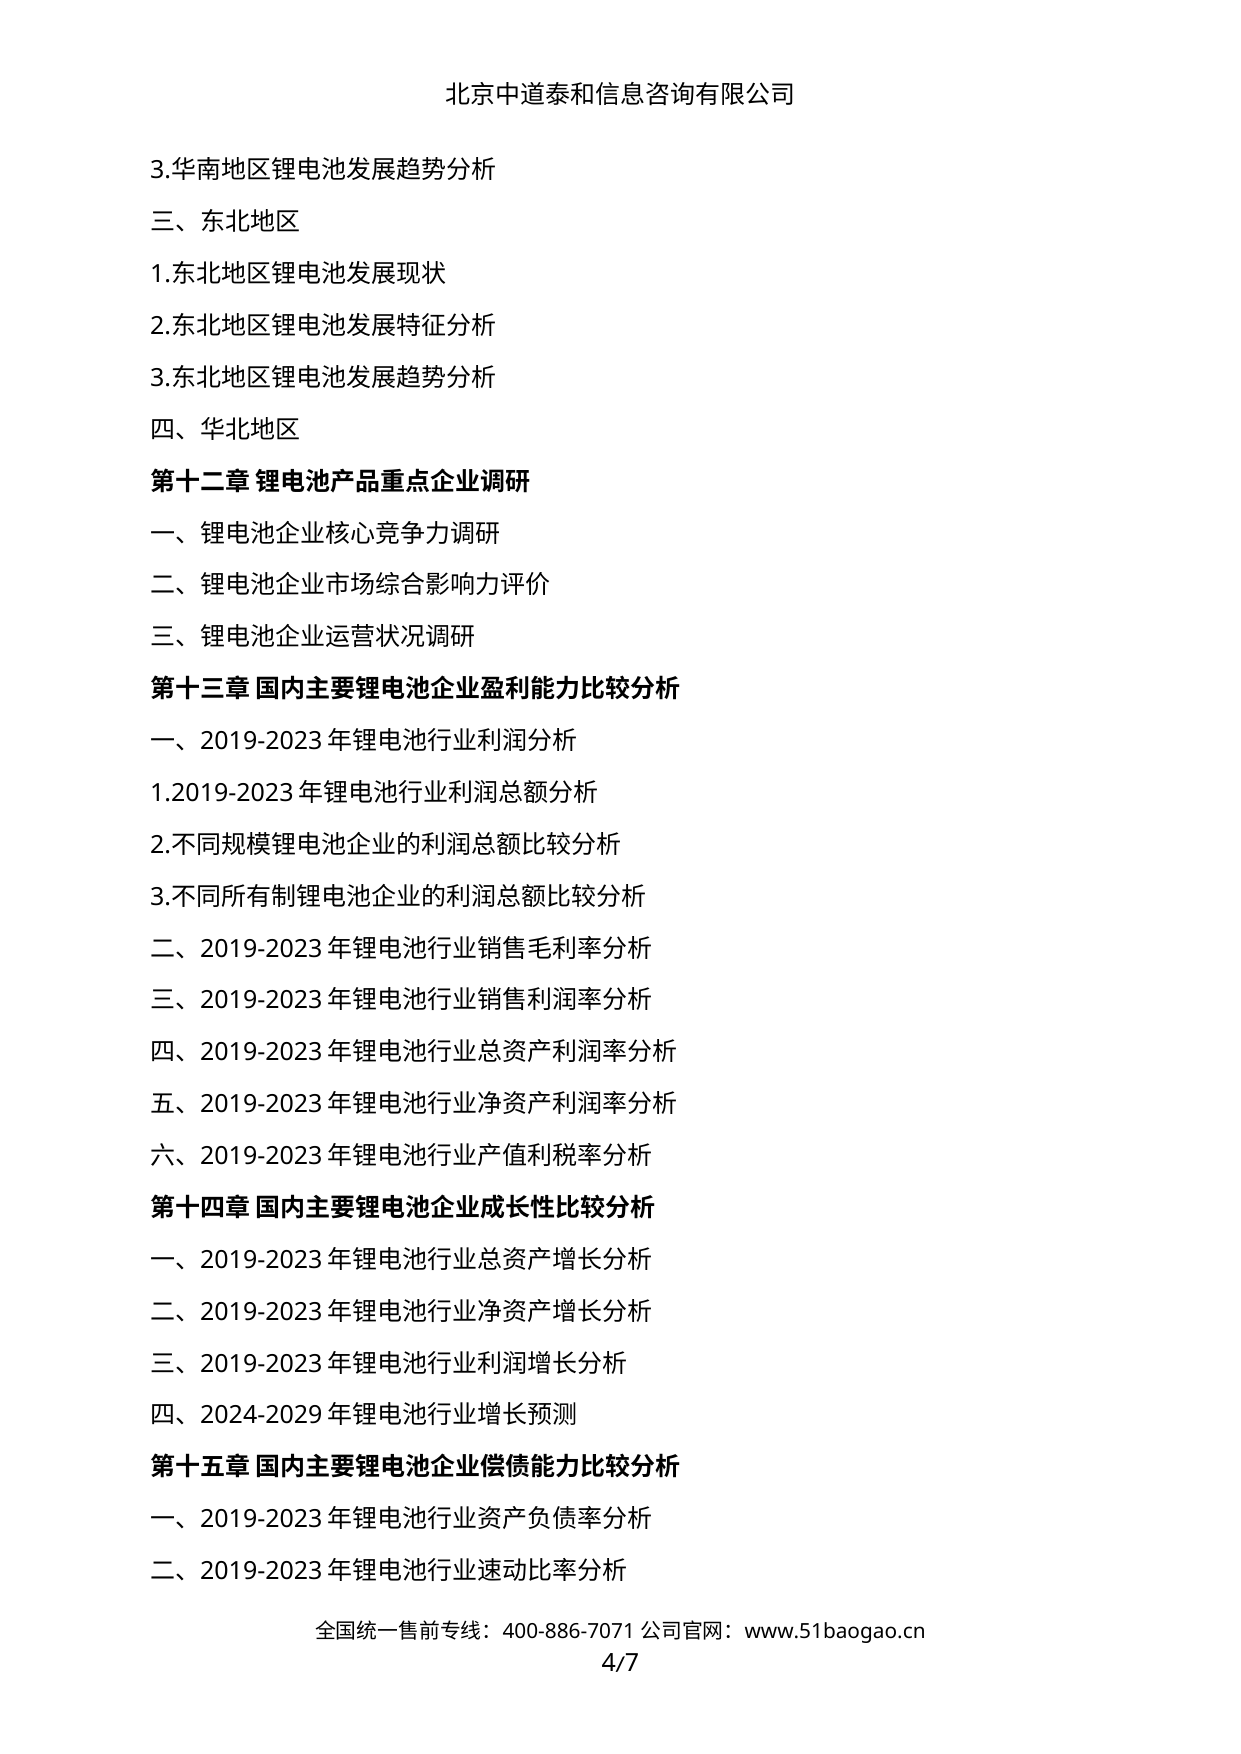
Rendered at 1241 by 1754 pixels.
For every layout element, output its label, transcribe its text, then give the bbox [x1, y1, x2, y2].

text 一、2019-2023年锂电池行业资产负债率分析 [150, 1499, 1090, 1535]
text 三、锂电池企业运营状况调研 [150, 617, 1090, 653]
text 三、2019-2023年锂电池行业销售利润率分析 [150, 980, 1090, 1016]
text 三、东北地区 [150, 202, 1090, 238]
text 四、2019-2023年锂电池行业总资产利润率分析 [150, 1032, 1090, 1068]
text 四、2024-2029年锂电池行业增长预测 [150, 1395, 1090, 1431]
text 二、锂电池企业市场综合影响力评价 [150, 565, 1090, 601]
text 三、2019-2023年锂电池行业利润增长分析 [150, 1343, 1090, 1379]
text 二、2019-2023年锂电池行业速动比率分析 [150, 1551, 1090, 1587]
text 二、2019-2023年锂电池行业销售毛利率分析 [150, 928, 1090, 964]
text 第十五章 国内主要锂电池企业偿债能力比较分析 [150, 1447, 1090, 1483]
text 1.东北地区锂电池发展现状 [150, 254, 1090, 290]
text 五、2019-2023年锂电池行业净资产利润率分析 [150, 1084, 1090, 1120]
text 二、2019-2023年锂电池行业净资产增长分析 [150, 1291, 1090, 1327]
text 2.东北地区锂电池发展特征分析 [150, 306, 1090, 342]
text 3.东北地区锂电池发展趋势分析 [150, 357, 1090, 394]
text 3.不同所有制锂电池企业的利润总额比较分析 [150, 876, 1090, 912]
text 第十四章 国内主要锂电池企业成长性比较分析 [150, 1187, 1090, 1224]
text 一、2019-2023年锂电池行业利润分析 [150, 721, 1090, 757]
text 第十二章 锂电池产品重点企业调研 [150, 461, 1090, 497]
text 一、2019-2023年锂电池行业总资产增长分析 [150, 1239, 1090, 1276]
text 1.2019-2023年锂电池行业利润总额分析 [150, 772, 1090, 809]
text 第十三章 国内主要锂电池企业盈利能力比较分析 [150, 669, 1090, 705]
text 3.华南地区锂电池发展趋势分析 [150, 150, 1090, 186]
text 2.不同规模锂电池企业的利润总额比较分析 [150, 824, 1090, 861]
text 一、锂电池企业核心竞争力调研 [150, 513, 1090, 549]
text 四、华北地区 [150, 409, 1090, 446]
text 六、2019-2023年锂电池行业产值利税率分析 [150, 1136, 1090, 1172]
